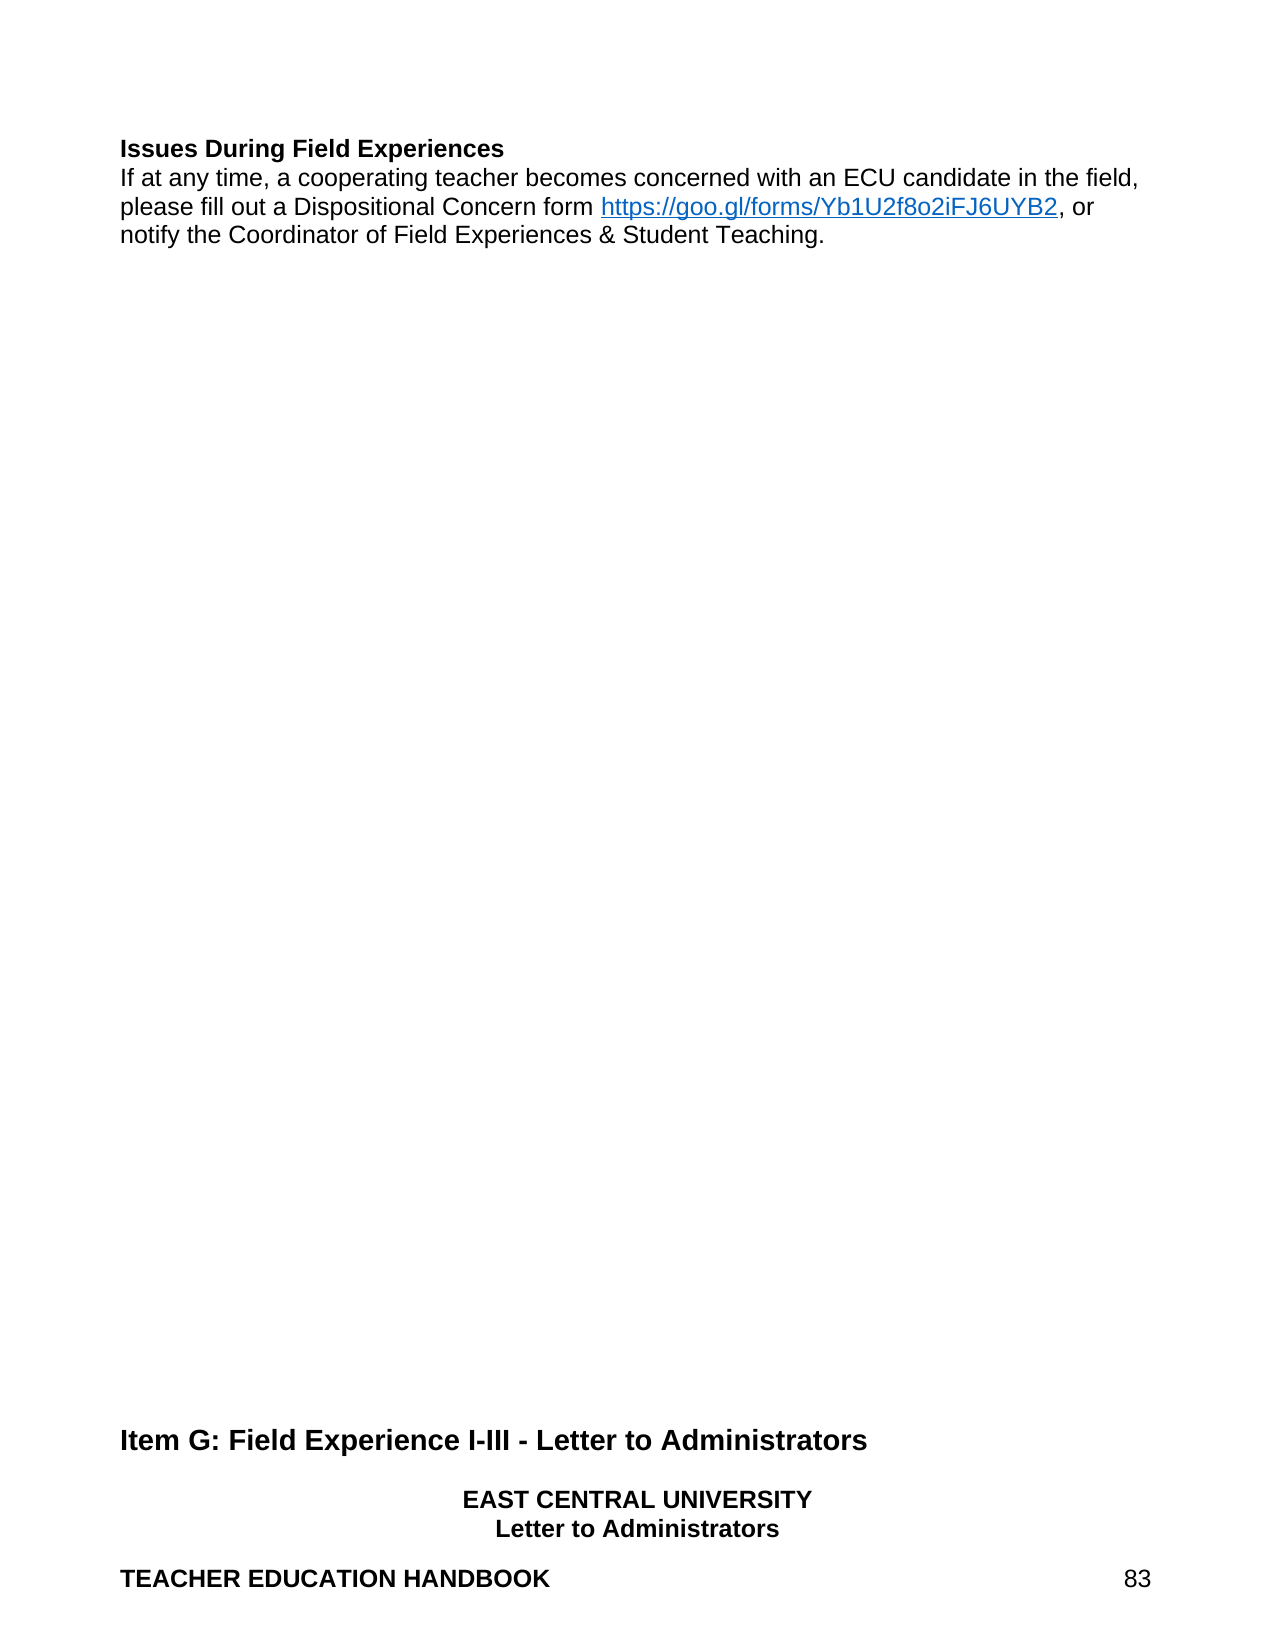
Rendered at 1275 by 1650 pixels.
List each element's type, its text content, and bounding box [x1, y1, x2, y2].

text Item G: Field Experience I-III - Letter to Administrators [120, 1423, 1155, 1457]
text EAST CENTRAL UNIVERSITY [120, 1485, 1155, 1514]
text Letter to Administrators [120, 1514, 1155, 1543]
text Issues During Field Experiences If at any time, a cooperating teacher becomes concerned with an ECU candidate in the field, please fill out a Dispositional Concern form https://goo.gl/forms/Yb1U2f8o2iFJ6UYB2, or notify the Coordinator of Field Experiences & Student Teaching. [120, 134, 1155, 249]
